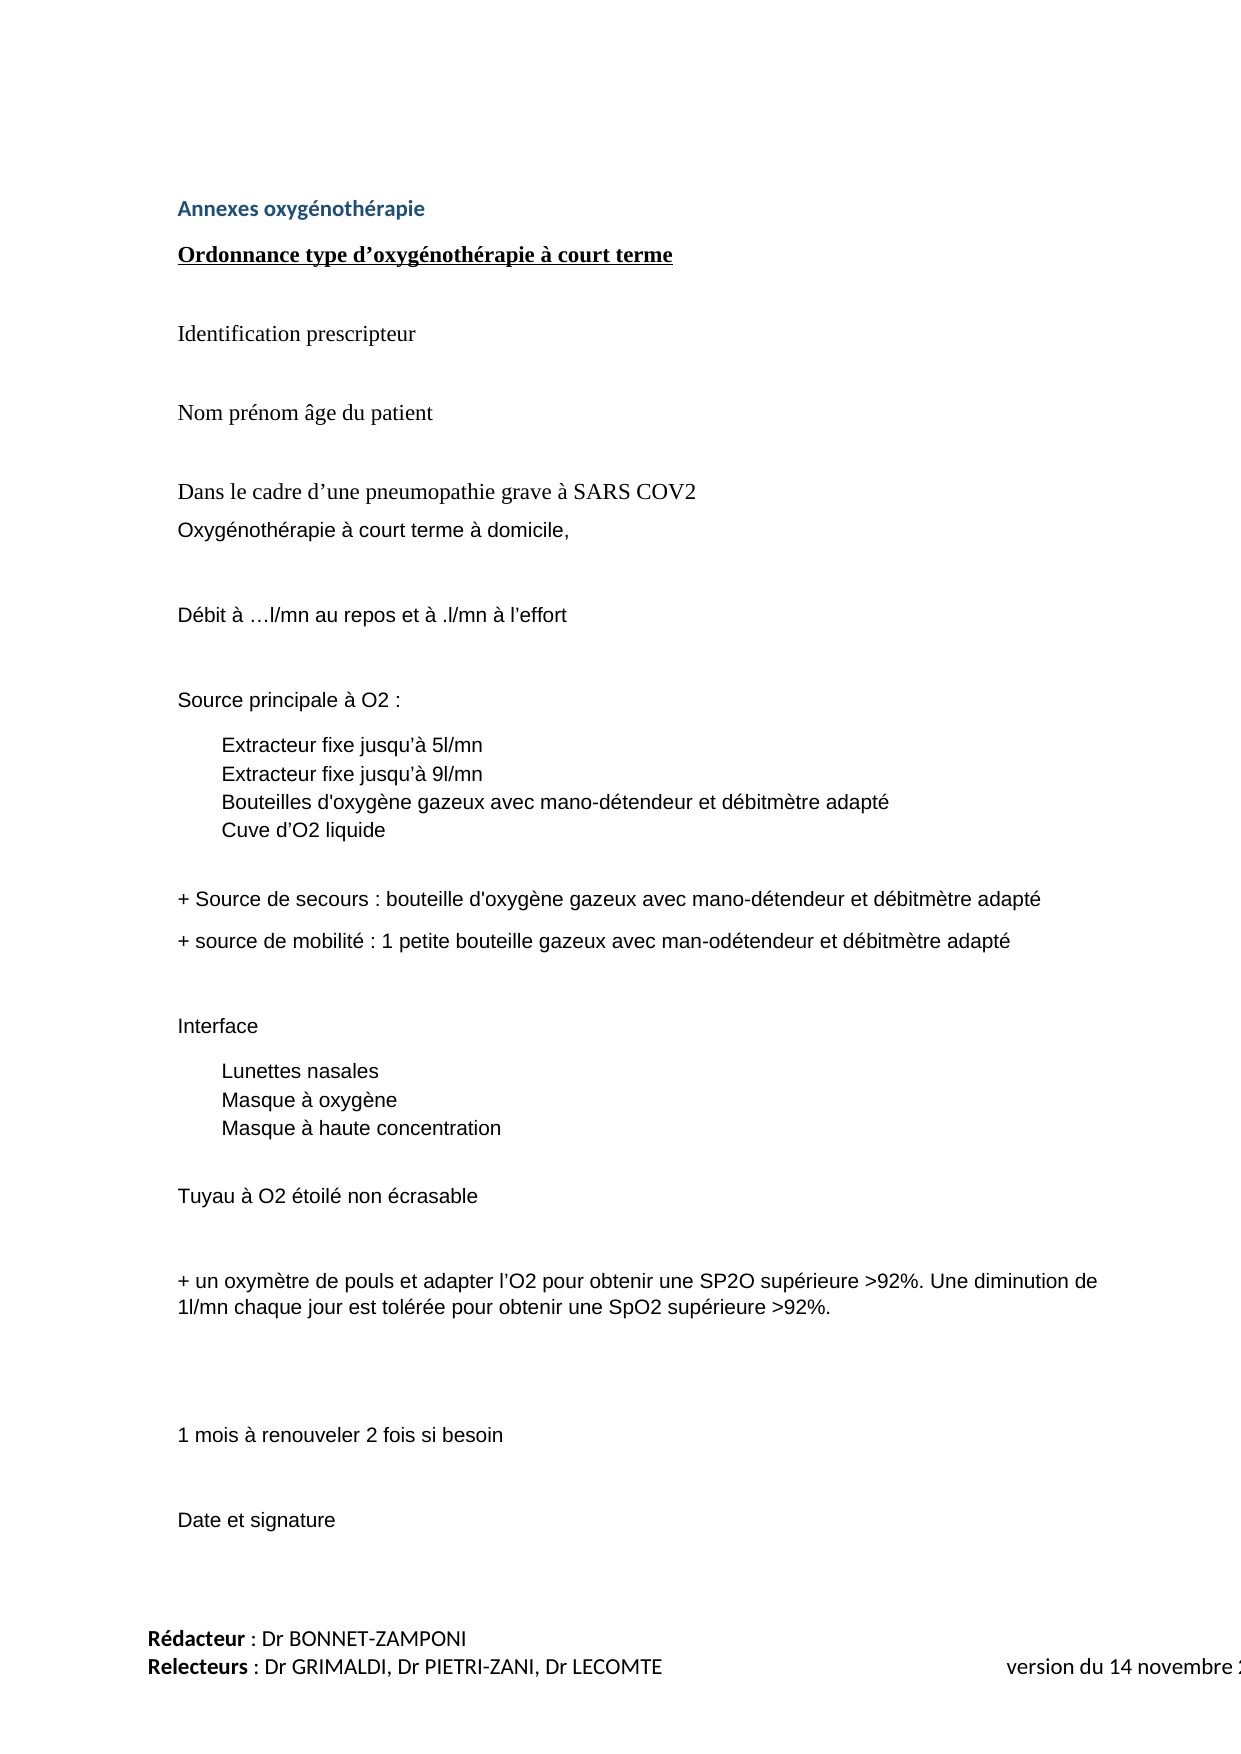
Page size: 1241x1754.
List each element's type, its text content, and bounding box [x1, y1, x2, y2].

text 1 mois à renouveler 2 fois si besoin [177, 1423, 1152, 1447]
text Source principale à O2 : [177, 688, 1152, 712]
list Bouteilles d'oxygène gazeux avec mano-détendeur et débitmètre adapté [177, 787, 1152, 816]
text + Source de secours : bouteille d'oxygène gazeux avec mano-détendeur et débitmètre adapté [177, 886, 1152, 910]
text + source de mobilité : 1 petite bouteille gazeux avec man-odétendeur et débitmètre adapté [177, 929, 1152, 953]
list Masque à haute concentration [177, 1113, 1152, 1142]
list Extracteur fixe jusqu’à 5l/mn [177, 730, 1152, 759]
text Ordonnance type d’oxygénothérapie à court terme [177, 241, 1152, 268]
text Interface [177, 1014, 1152, 1038]
list Extracteur fixe jusqu’à 9l/mn [177, 759, 1152, 787]
text Annexes oxygénothérapie [177, 194, 1152, 222]
text Nom prénom âge du patient [177, 399, 1152, 426]
text Identification prescripteur [177, 320, 1152, 347]
text Dans le cadre d’une pneumopathie grave à SARS COV2 [177, 478, 1152, 504]
text Débit à …l/mn au repos et à .l/mn à l’effort [177, 603, 1152, 627]
list Cuve d’O2 liquide [177, 816, 1152, 844]
list Masque à oxygène [177, 1085, 1152, 1113]
text Tuyau à O2 étoilé non écrasable [177, 1184, 1152, 1208]
text Oxygénothérapie à court terme à domicile, [177, 518, 1152, 542]
text + un oxymètre de pouls et adapter l’O2 pour obtenir une SP2O supérieure >92%. Une diminution de 1l/mn chaque jour est tolérée pour obtenir une SpO2 supérieure >92%. [177, 1269, 1152, 1319]
text Date et signature [177, 1508, 1152, 1532]
list Lunettes nasales [177, 1056, 1152, 1085]
